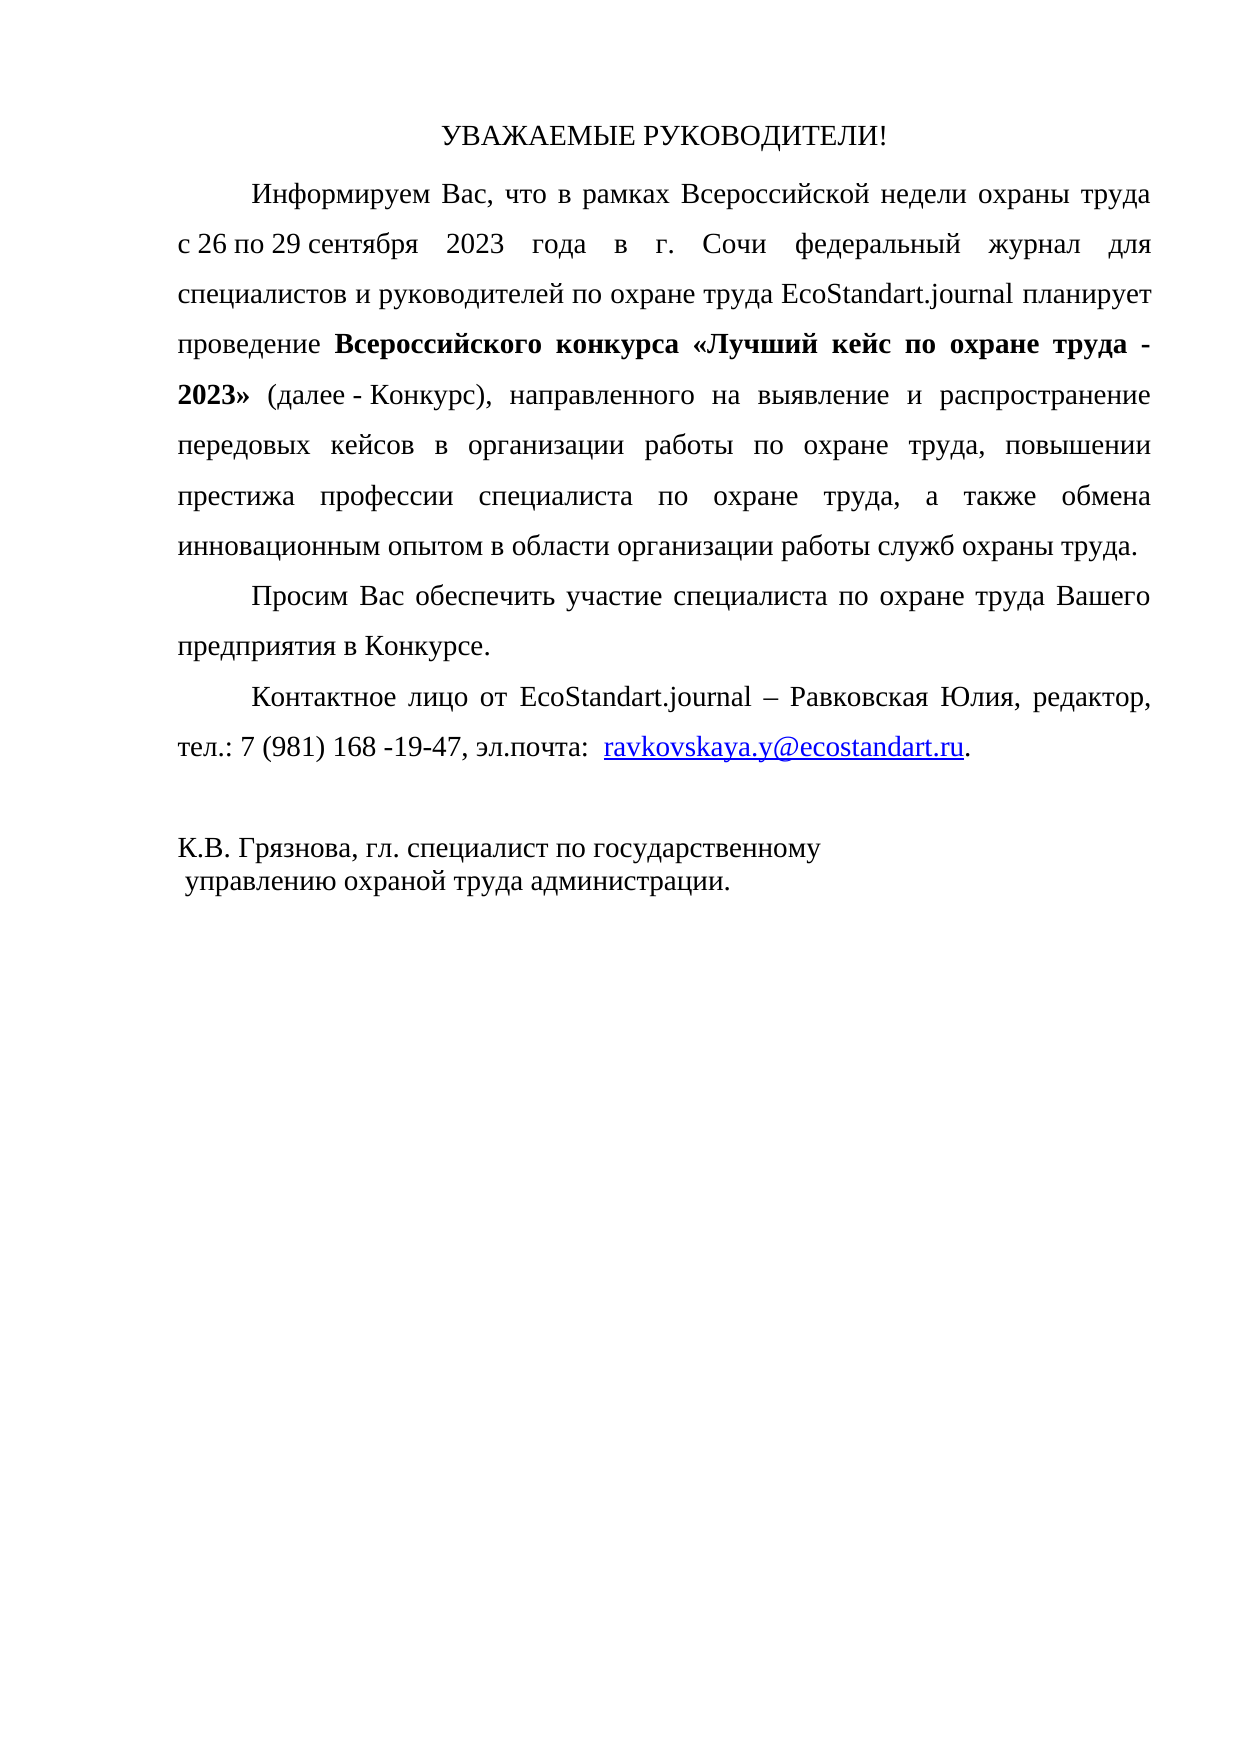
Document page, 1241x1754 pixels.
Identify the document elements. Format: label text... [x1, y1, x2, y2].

text Информируем Вас, что в рамках Всероссийской недели охраны труда с 26 по 29 сентября 2023 года в г. Сочи федеральный журнал для специалистов и руководителей по охране труда EcoStandart.journal планирует проведение Всероссийского конкурса «Лучший кейс по охране труда - 2023» (далее - Конкурс), направленного на выявление и распространение передовых кейсов в организации работы по охране труда, повышении престижа профессии специалиста по охране труда, а также обмена инновационным опытом в области организации работы служб охраны труда. [177, 176, 1152, 561]
text УВАЖАЕМЫЕ РУКОВОДИТЕЛИ! [177, 118, 1152, 152]
text К.В. Грязнова, гл. специалист по государственному [177, 830, 1152, 863]
text Контактное лицо от EcoStandart.journal – Равковская Юлия, редактор, тел.: 7 (981) 168 -19-47, эл.почта: ravkovskaya.y@ecostandart.ru. [177, 679, 1152, 763]
text Просим Вас обеспечить участие специалиста по охране труда Вашего предприятия в Конкурсе. [177, 578, 1152, 662]
text управлению охраной труда администрации. [177, 863, 1152, 897]
